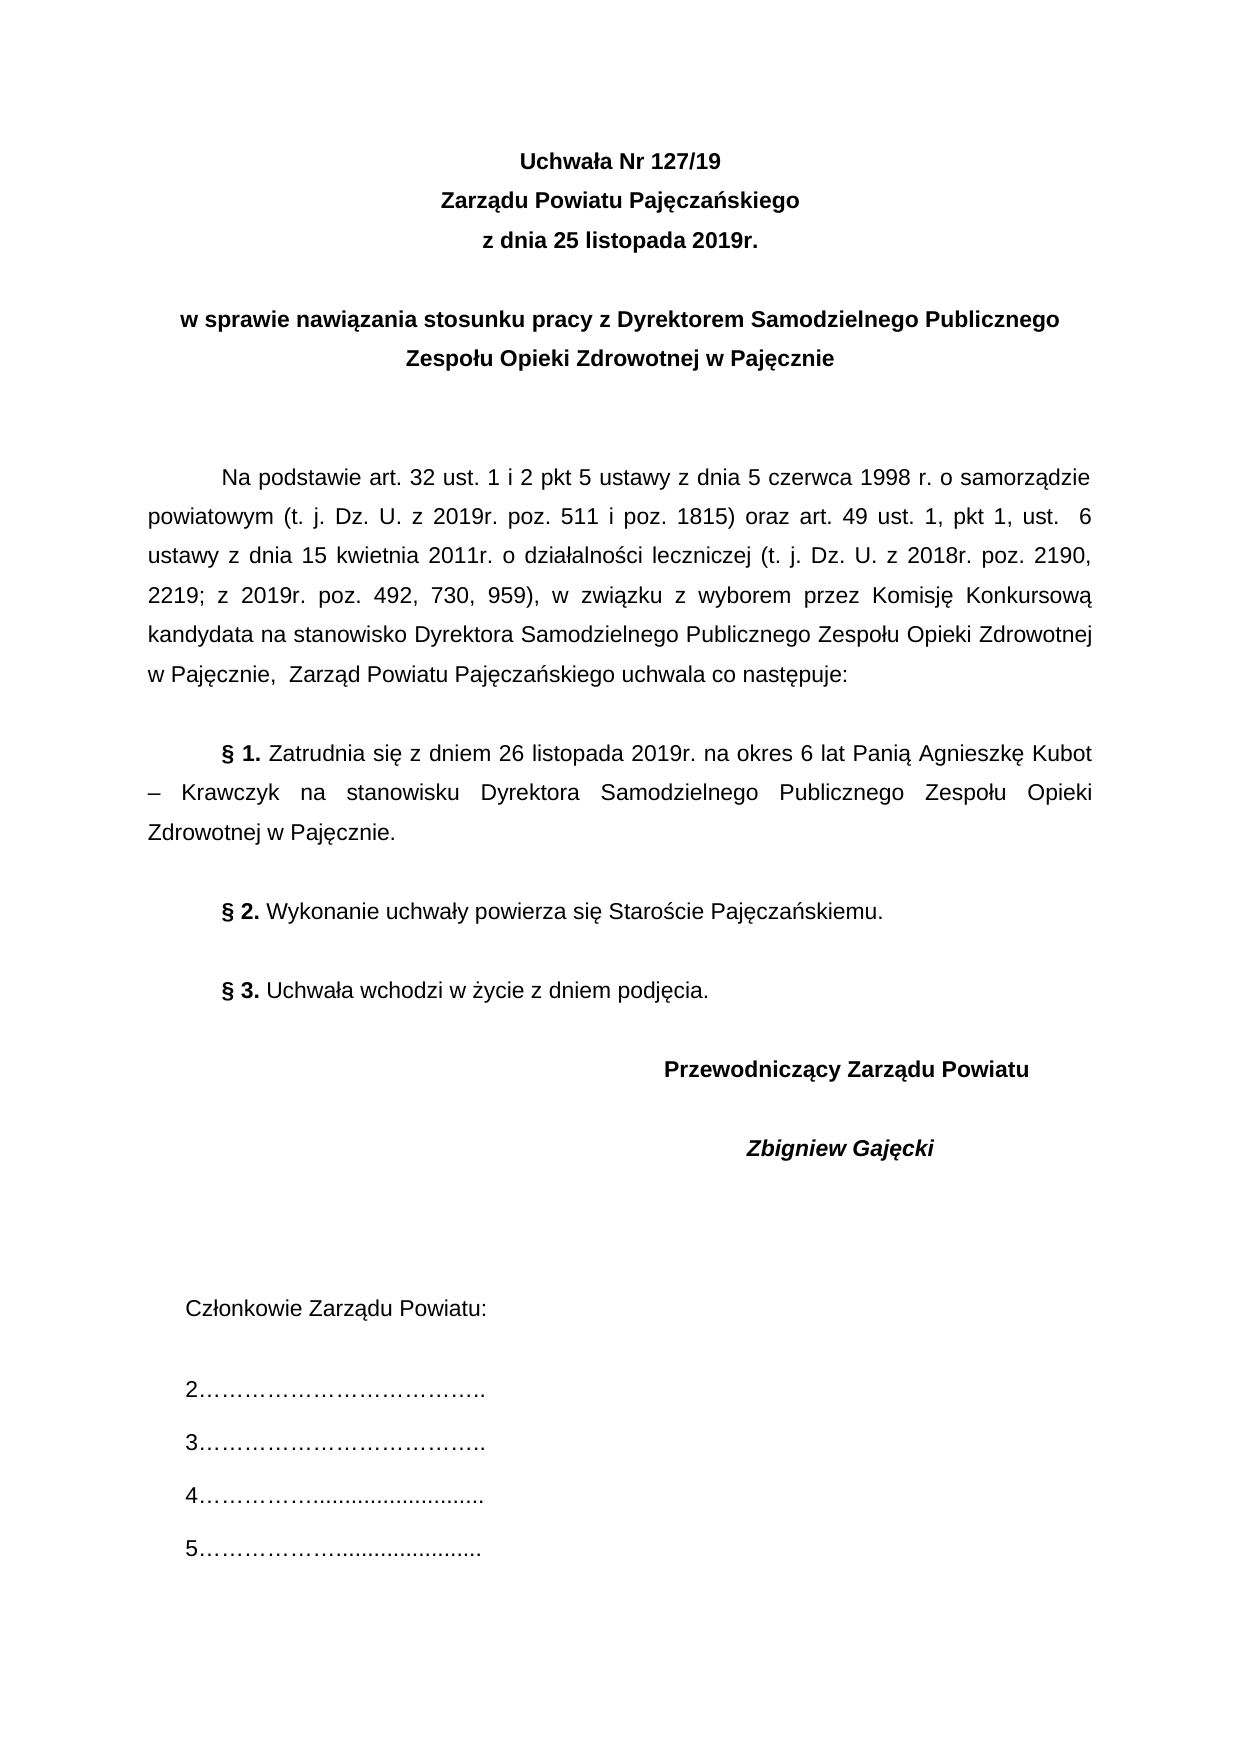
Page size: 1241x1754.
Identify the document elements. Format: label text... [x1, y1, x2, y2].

text 3……………………………….. [185, 1429, 1093, 1455]
text 4……………........................... [185, 1482, 1093, 1508]
text w sprawie nawiązania stosunku pracy z Dyrektorem Samodzielnego Publicznego Zespołu Opieki Zdrowotnej w Pajęcznie [148, 306, 1093, 371]
text Uchwała Nr 127/19 [148, 148, 1093, 174]
text Przewodniczący Zarządu Powiatu [148, 1056, 1093, 1082]
text § 2. Wykonanie uchwały powierza się Staroście Pajęczańskiemu. [148, 898, 1093, 924]
text 2……………………………….. [185, 1376, 1093, 1403]
text Zarządu Powiatu Pajęczańskiego [148, 187, 1093, 213]
text § 3. Uchwała wchodzi w życie z dniem podjęcia. [148, 977, 1093, 1003]
text Zbigniew Gajęcki [148, 1135, 1093, 1161]
text Członkowie Zarządu Powiatu: [148, 1295, 1093, 1321]
text § 1. Zatrudnia się z dniem 26 listopada 2019r. na okres 6 lat Panią Agnieszkę Kubot – Krawczyk na stanowisku Dyrektora Samodzielnego Publicznego Zespołu Opieki Zdrowotnej w Pajęcznie. [148, 740, 1093, 845]
text Na podstawie art. 32 ust. 1 i 2 pkt 5 ustawy z dnia 5 czerwca 1998 r. o samorządzie powiatowym (t. j. Dz. U. z 2019r. poz. 511 i poz. 1815) oraz art. 49 ust. 1, pkt 1, ust. 6 ustawy z dnia 15 kwietnia 2011r. o działalności leczniczej (t. j. Dz. U. z 2018r. poz. 2190, 2219; z 2019r. poz. 492, 730, 959), w związku z wyborem przez Komisję Konkursową kandydata na stanowisko Dyrektora Samodzielnego Publicznego Zespołu Opieki Zdrowotnej w Pajęcznie, Zarząd Powiatu Pajęczańskiego uchwala co następuje: [148, 463, 1093, 687]
text z dnia 25 listopada 2019r. [148, 227, 1093, 253]
text 5………………....................... [185, 1534, 1093, 1561]
